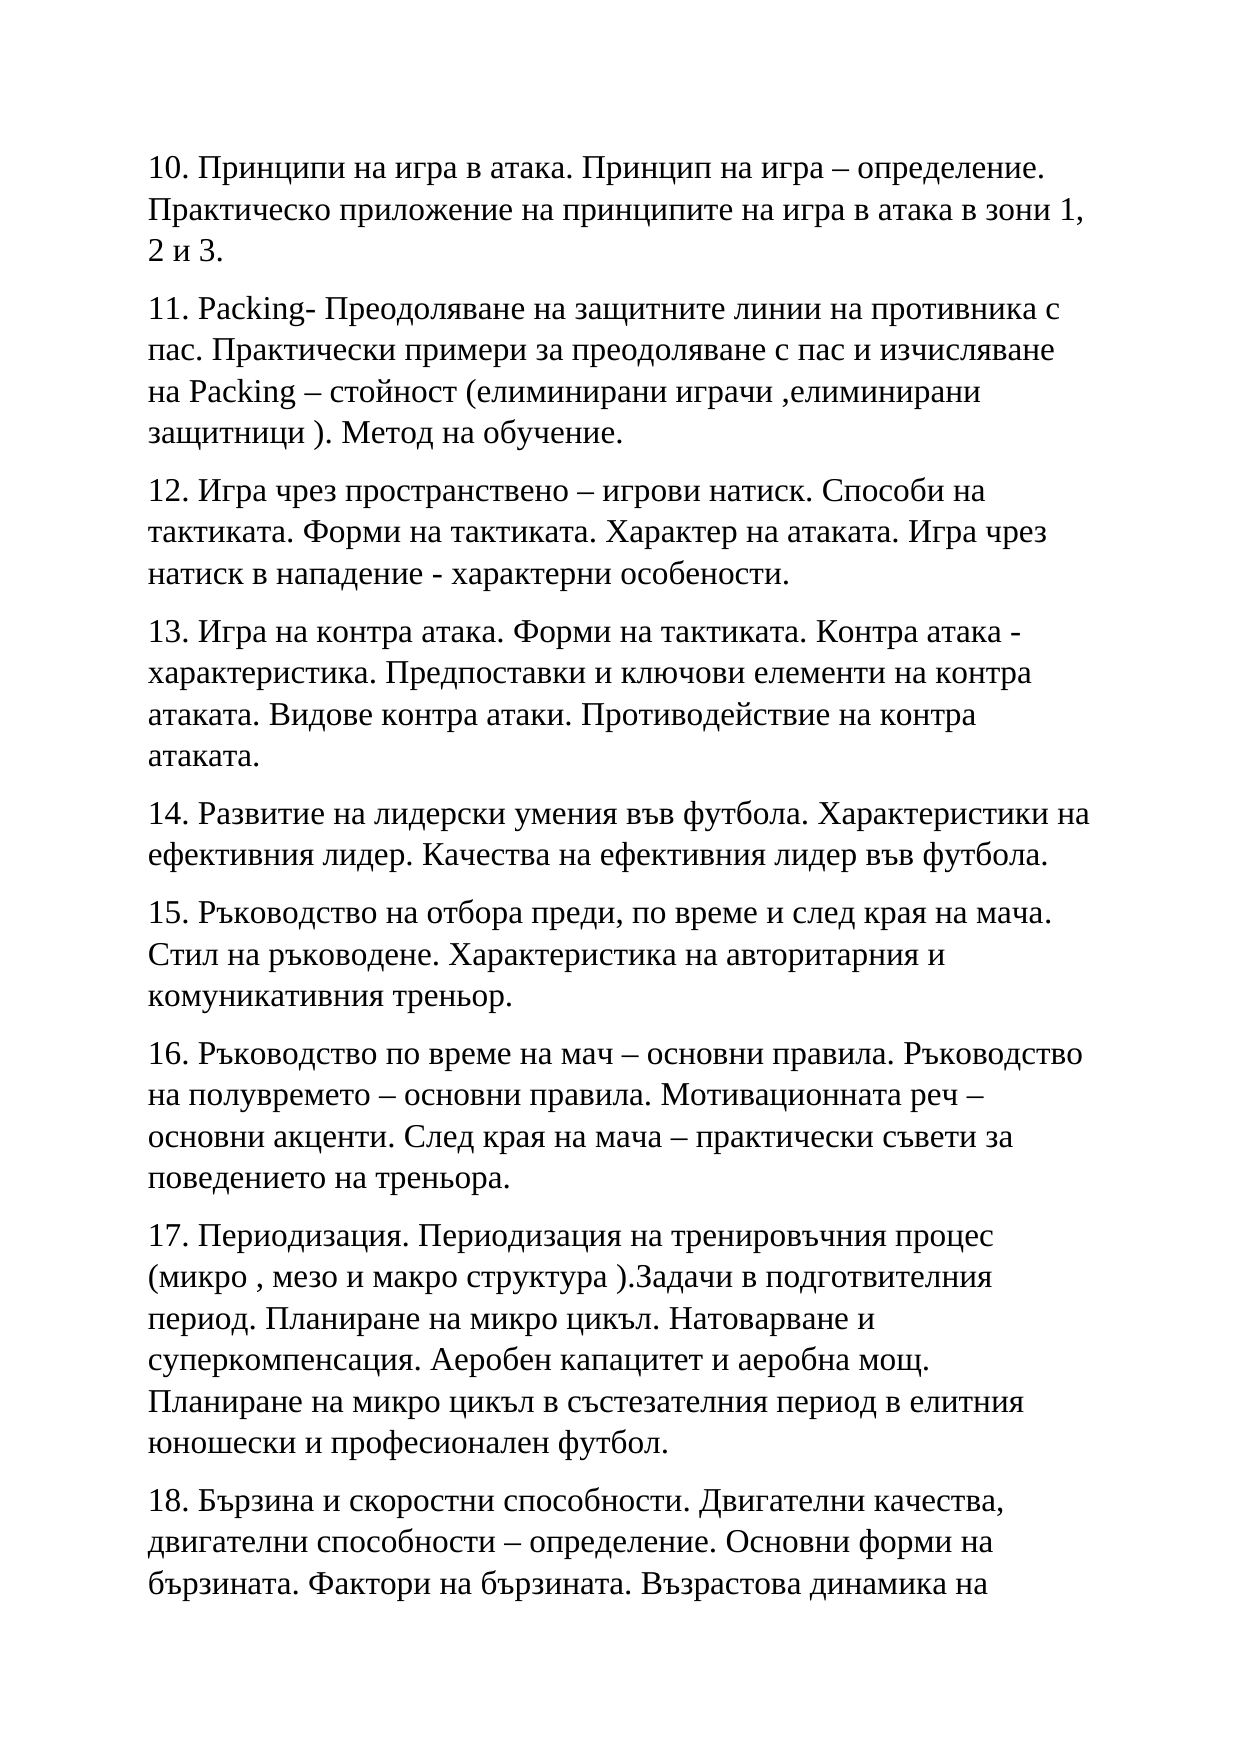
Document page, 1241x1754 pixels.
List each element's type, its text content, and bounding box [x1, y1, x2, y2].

text 17. Периодизация. Периодизация на тренировъчния процес (микро , мезо и макро структура ).Задачи в подготвителния период. Планиране на микро цикъл. Натоварване и суперкомпенсация. Аеробен капацитет и аеробна мощ. Планиране на микро цикъл в състезателния период в елитния юношески и професионален футбол. [148, 1215, 1093, 1461]
text 16. Ръководство по време на мач – основни правила. Ръководство на полувремето – основни правила. Мотивационната реч – основни акценти. След края на мача – практически съвети за поведението на треньора. [148, 1033, 1093, 1196]
text 14. Развитие на лидерски умения във футбола. Характеристики на ефективния лидер. Качества на ефективния лидер във футбола. [148, 793, 1093, 873]
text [148, 1480, 1093, 1601]
text 13. Игра на контра атака. Форми на тактиката. Контра атака -характеристика. Предпоставки и ключови елементи на контра атаката. Видове контра атаки. Противодействие на контра атаката. [148, 611, 1093, 773]
text 10. Принципи на игра в атака. Принцип на игра – определение. Практическо приложение на принципите на игра в атака в зони 1, 2 и 3. [148, 148, 1093, 269]
text 15. Ръководство на отбора преди, по време и след края на мача. Стил на ръководене. Характеристика на авторитарния и комуникативния треньор. [148, 893, 1093, 1014]
text 11. Packing- Преодоляване на защитните линии на противника с пас. Практически примери за преодоляване с пас и изчисляване на Packing – стойност (елиминирани играчи ,елиминирани защитници ). Метод на обучение. [148, 288, 1093, 451]
text 12. Игра чрез пространствено – игрови натиск. Способи на тактиката. Форми на тактиката. Характер на атаката. Игра чрез натиск в нападение - характерни особености. [148, 470, 1093, 591]
